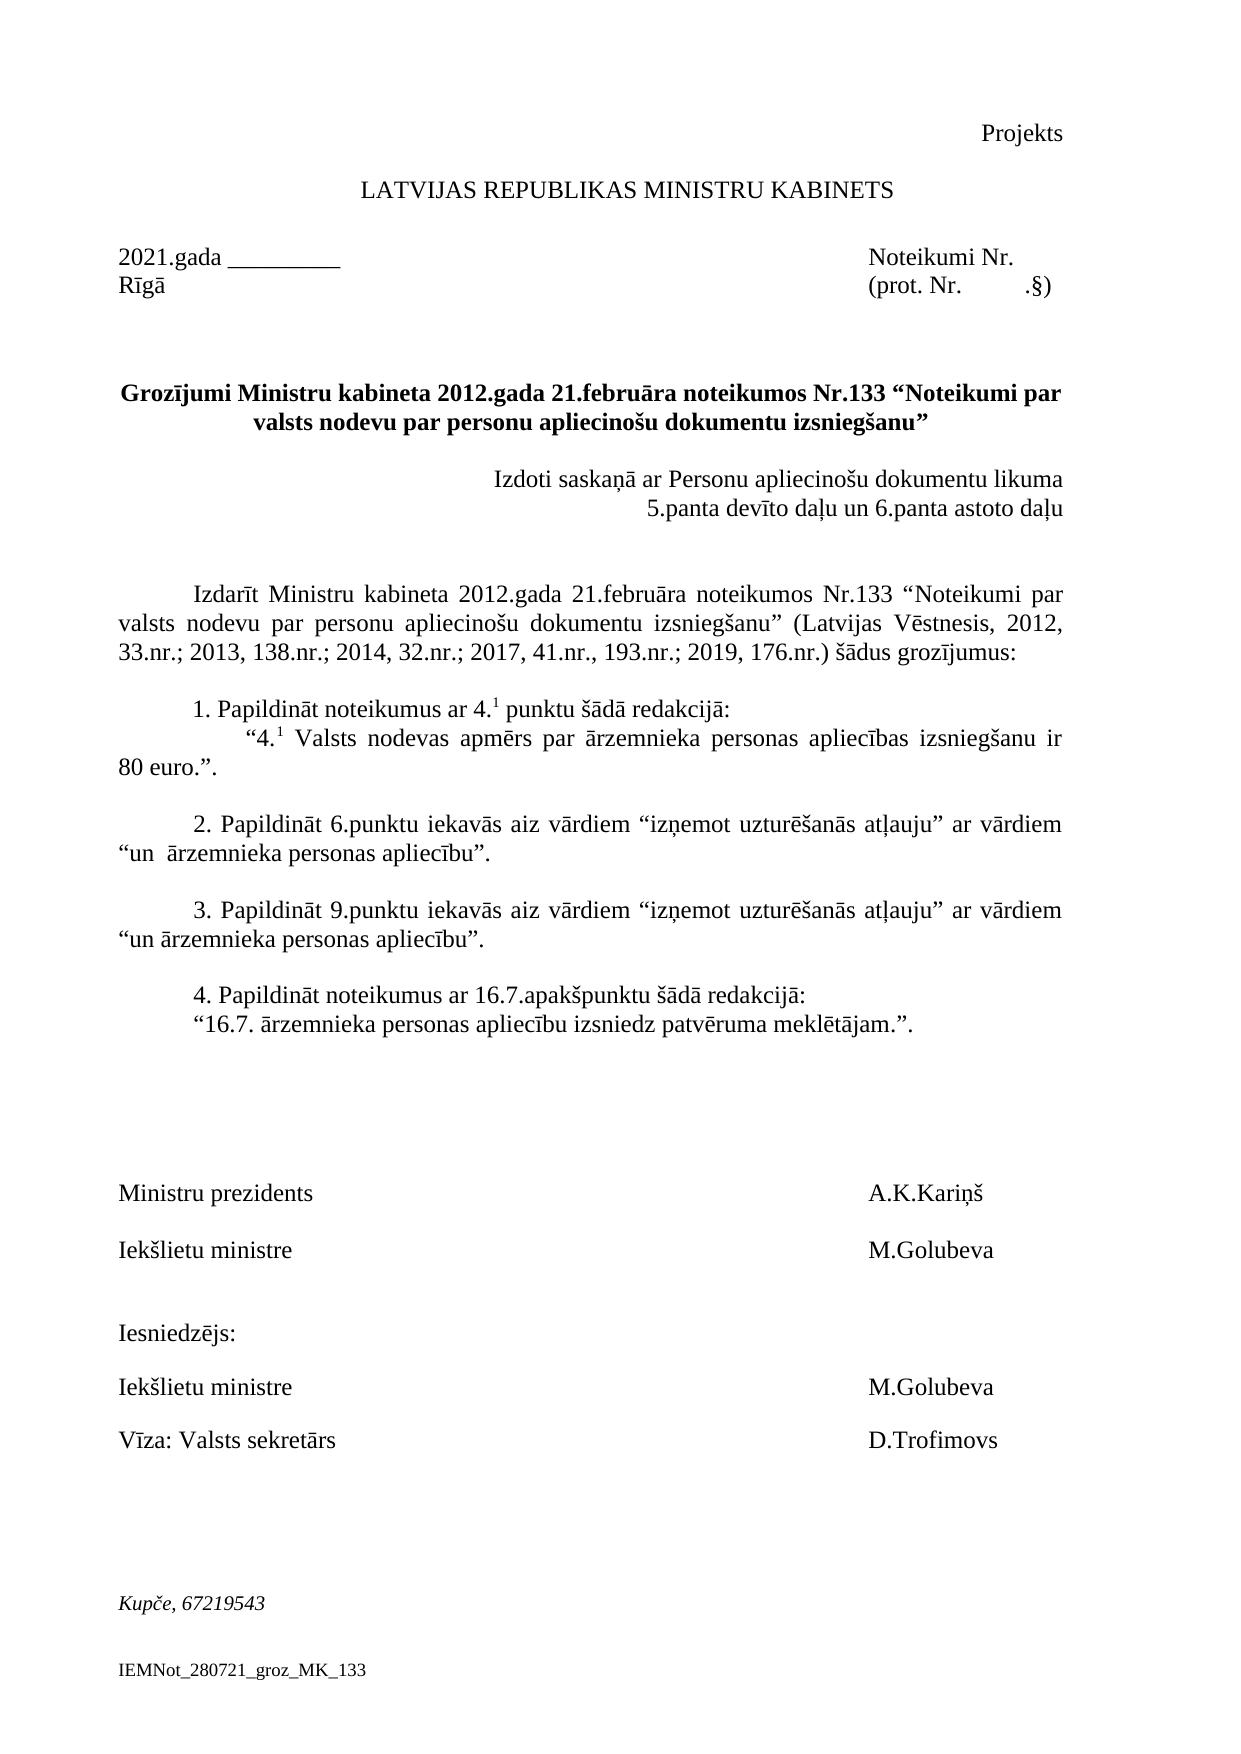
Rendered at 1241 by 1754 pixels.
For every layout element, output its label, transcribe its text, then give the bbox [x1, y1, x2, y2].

text 4. Papildināt noteikumus ar 16.7.apakšpunktu šādā redakcijā: [118, 980, 1063, 1009]
text “16.7. ārzemnieka personas apliecību izsniedz patvēruma meklētājam.”. [118, 1009, 1063, 1038]
subtitle LATVIJAS REPUBLIKAS MINISTRU KABINETS [118, 176, 1063, 204]
text Izdoti saskaņā ar Personu apliecinošu dokumentu likuma 5.panta devīto daļu un 6.panta astoto daļu [118, 464, 1063, 522]
text 1. Papildināt noteikumus ar 4.1 punktu šādā redakcijā: [118, 694, 1063, 723]
text Ministru prezidents A.K.Kariņš [118, 1178, 1063, 1207]
text 3. Papildināt 9.punktu iekavās aiz vārdiem “izņemot uzturēšanās atļauju” ar vārdiem “un ārzemnieka personas apliecību”. [118, 895, 1063, 952]
text Grozījumi Ministru kabineta 2012.gada 21.februāra noteikumos Nr.133 “Noteikumi par valsts nodevu par personu apliecinošu dokumentu izsniegšanu” [118, 378, 1063, 436]
text Rīgā (prot. Nr. .§) [118, 271, 1063, 299]
text Kupče, 67219543 [118, 1590, 1063, 1614]
text Iesniedzējs: [118, 1318, 1063, 1347]
text Izdarīt Ministru kabineta 2012.gada 21.februāra noteikumos Nr.133 “Noteikumi par valsts nodevu par personu apliecinošu dokumentu izsniegšanu” (Latvijas Vēstnesis, 2012, 33.nr.; 2013, 138.nr.; 2014, 32.nr.; 2017, 41.nr., 193.nr.; 2019, 176.nr.) šādus grozījumus: [118, 579, 1063, 666]
text Iekšlietu ministre M.Golubeva [118, 1372, 1063, 1400]
text Projekts [118, 118, 1063, 147]
text 2021.gada _________ Noteikumi Nr. [118, 242, 1063, 271]
text Vīza: Valsts sekretārs D.Trofimovs [118, 1425, 1063, 1454]
text Iekšlietu ministre M.Golubeva [118, 1235, 1063, 1264]
text “4.1 Valsts nodevas apmērs par ārzemnieka personas apliecības izsniegšanu ir 80 euro.”. [118, 723, 1063, 781]
text 2. Papildināt 6.punktu iekavās aiz vārdiem “izņemot uzturēšanās atļauju” ar vārdiem “un ārzemnieka personas apliecību”. [118, 809, 1063, 867]
